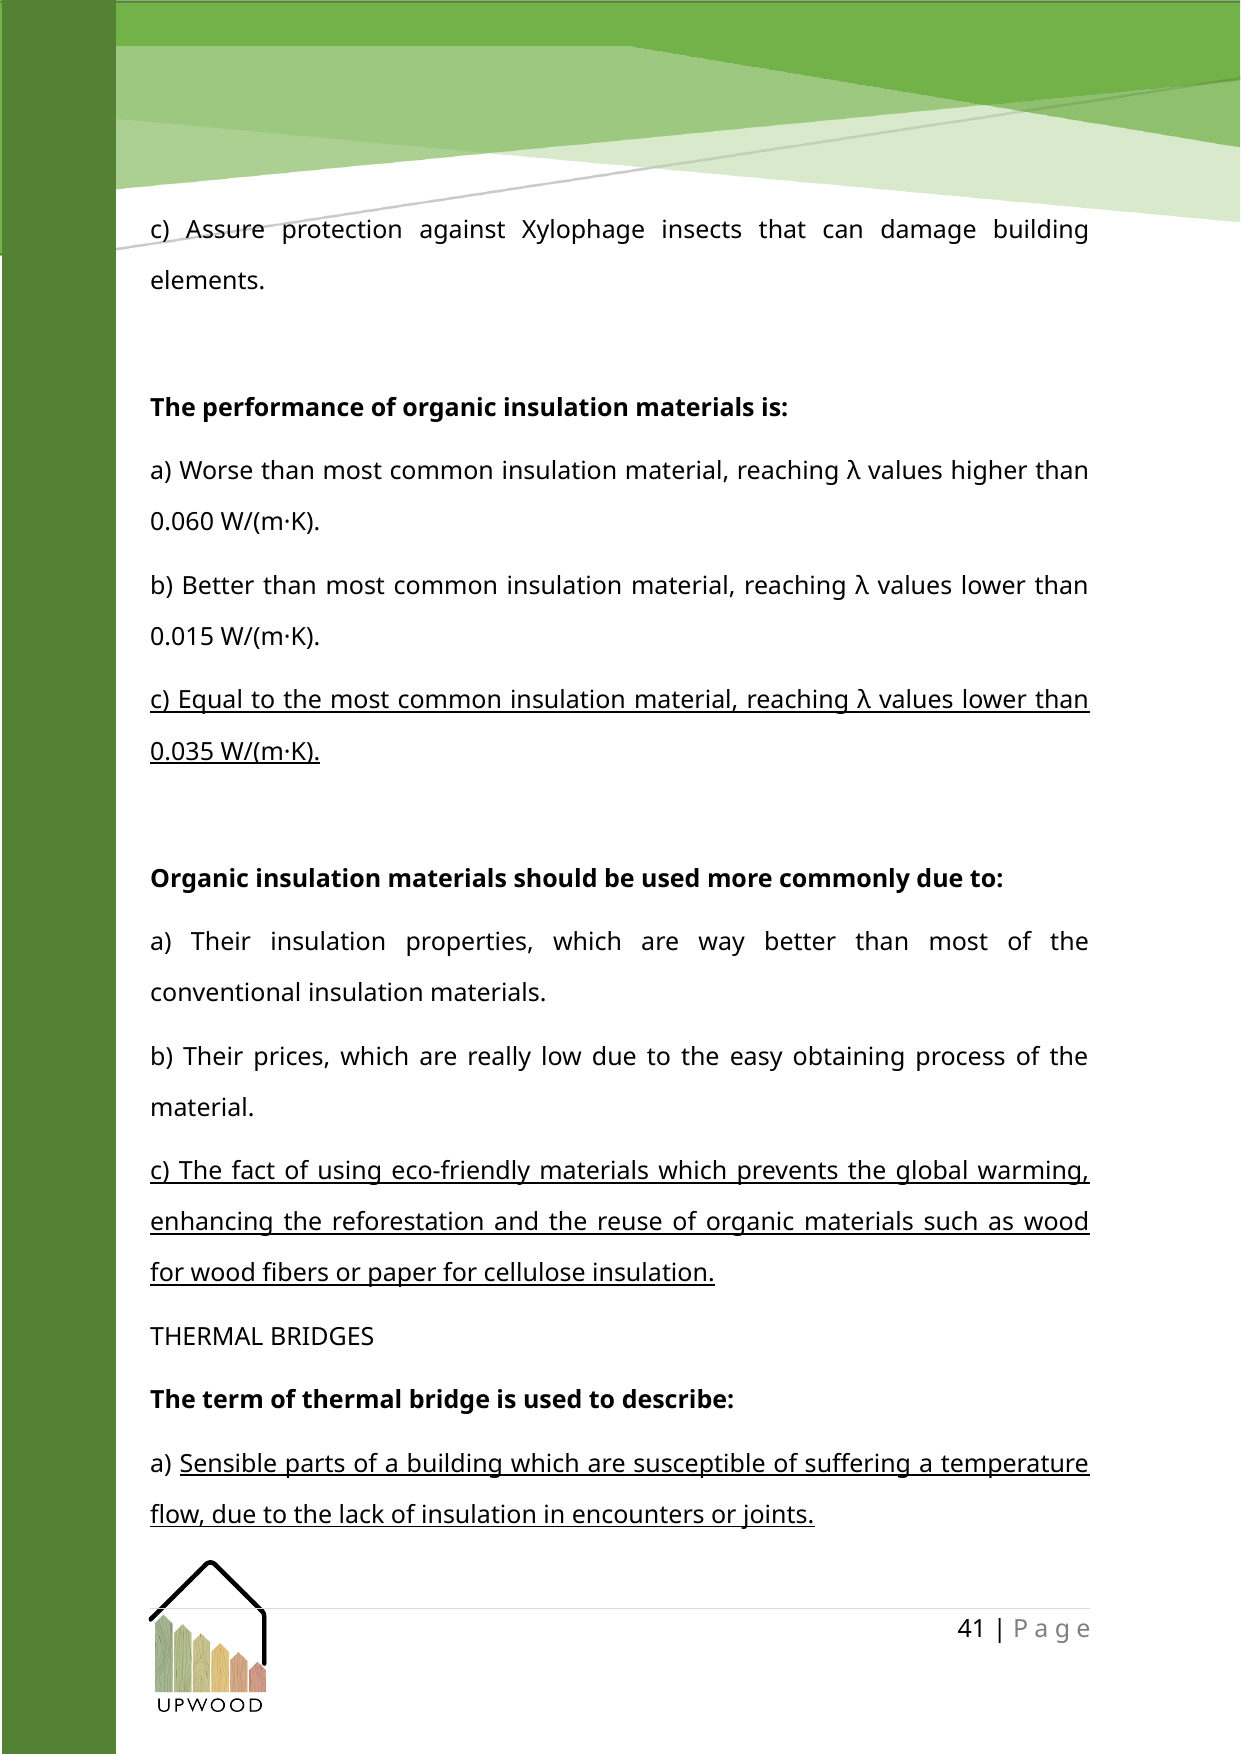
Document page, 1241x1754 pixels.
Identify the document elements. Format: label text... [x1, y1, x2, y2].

text a) Worse than most common insulation material, reaching λ values higher than 0.060 W/(m·K). [150, 453, 1090, 538]
text c) Equal to the most common insulation material, reaching λ values lower than 0.035 W/(m·K). [150, 682, 1090, 711]
text c) The fact of using eco-friendly materials which prevents the global warming, enhancing the reforestation and the reuse of organic materials such as wood for wood fibers or paper for cellulose insulation. [150, 1184, 1090, 1233]
text b) Their prices, which are really low due to the easy obtaining process of the material. [150, 1038, 1090, 1123]
text c) Equal to the most common insulation material, reaching λ values lower than 0.035 W/(m·K). [150, 713, 1090, 767]
text THERMAL BRIDGES [150, 1318, 1090, 1353]
text The performance of organic insulation materials is: [150, 389, 1090, 423]
picture [148, 1560, 267, 1712]
text c) The fact of using eco-friendly materials which prevents the global warming, enhancing the reforestation and the reuse of organic materials such as wood for wood fibers or paper for cellulose insulation. [150, 1153, 1090, 1182]
text c) Assure protection against Xylophage insects that can damage building elements. [150, 211, 1090, 296]
text b) Better than most common insulation material, reaching λ values lower than 0.015 W/(m·K). [150, 567, 1090, 653]
text a) Sensible parts of a building which are susceptible of suffering a temperature flow, due to the lack of insulation in encounters or joints. [150, 1446, 1090, 1531]
text a) Their insulation properties, which are way better than most of the conventional insulation materials. [150, 924, 1090, 1009]
text Organic insulation materials should be used more commonly due to: [150, 860, 1090, 894]
text c) The fact of using eco-friendly materials which prevents the global warming, enhancing the reforestation and the reuse of organic materials such as wood for wood fibers or paper for cellulose insulation. [150, 1235, 1090, 1289]
text The term of thermal bridge is used to describe: [150, 1382, 1090, 1416]
picture [116, 46, 1241, 283]
